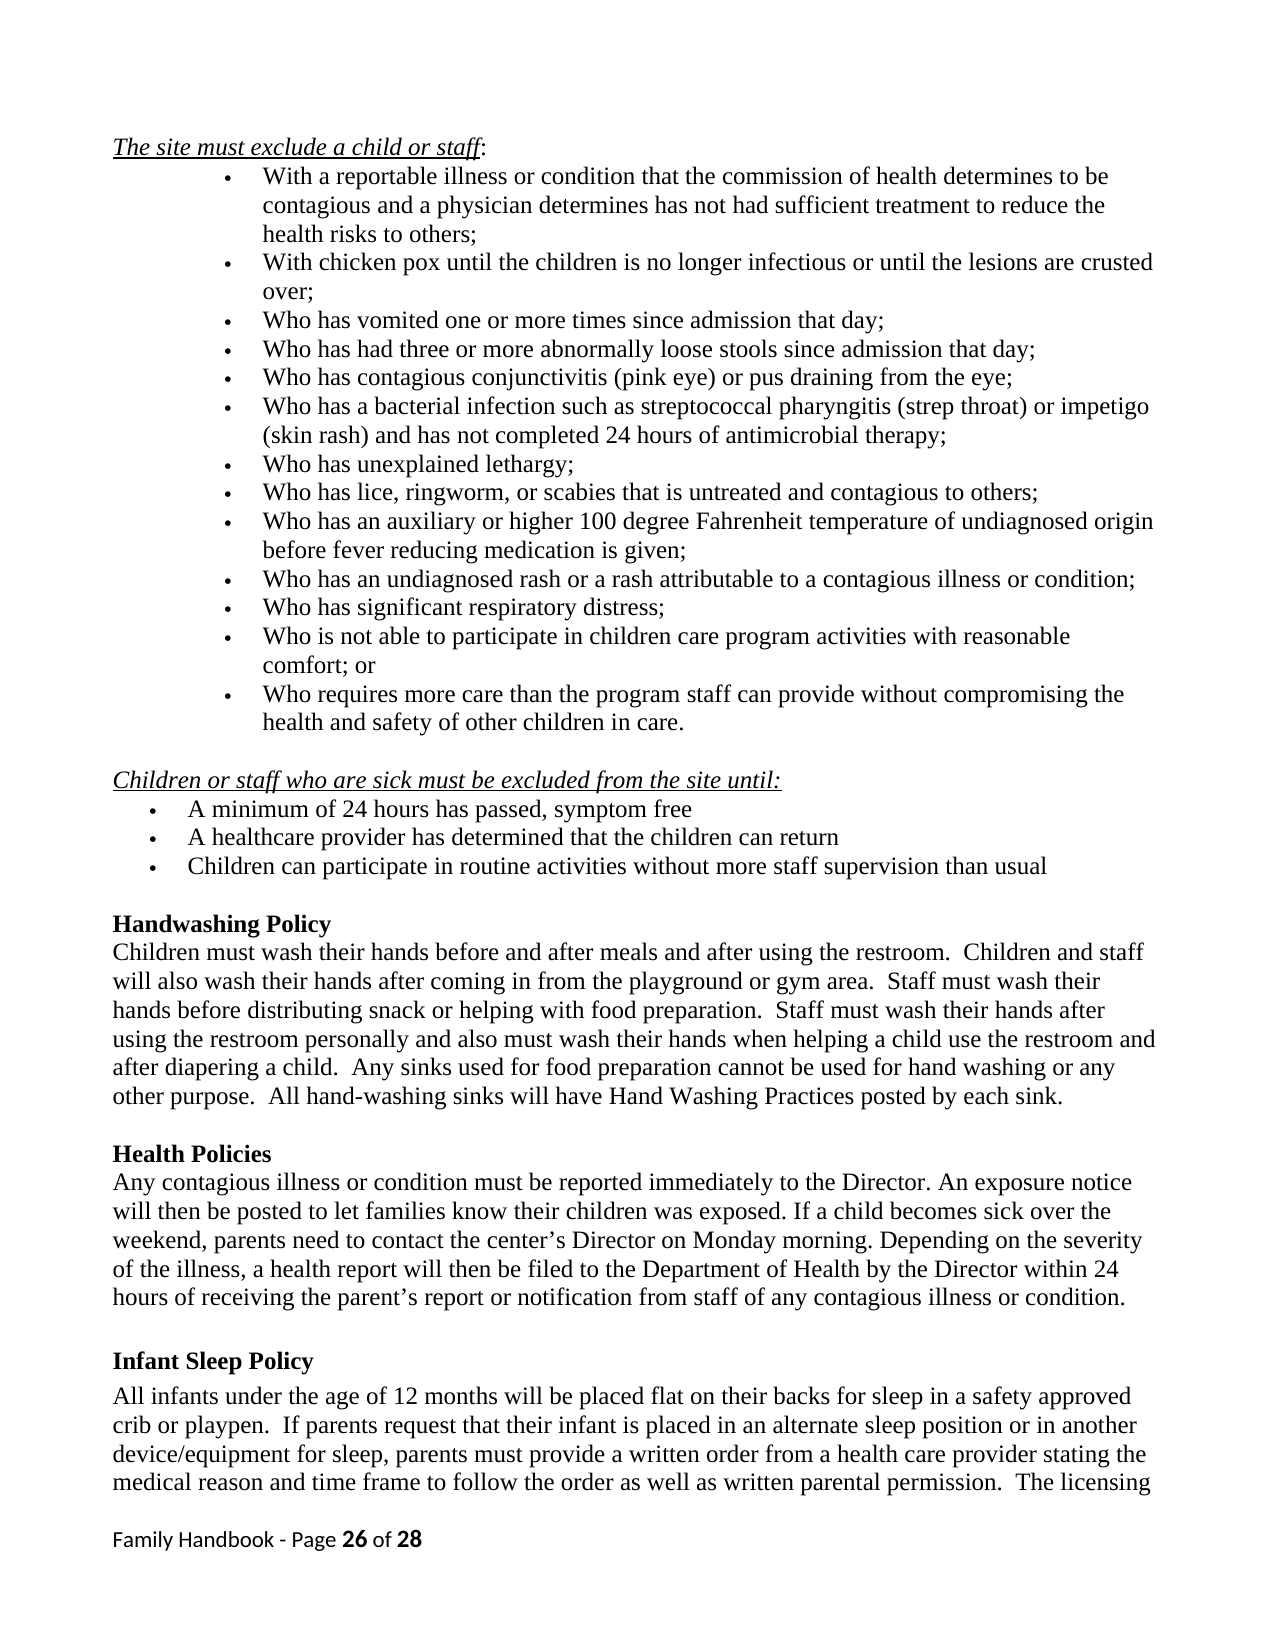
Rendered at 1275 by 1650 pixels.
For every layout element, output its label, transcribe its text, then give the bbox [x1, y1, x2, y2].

list With a reportable illness or condition that the commission of health determines to be contagious and a physician determines has not had sufficient treatment to reduce the health risks to others; [225, 161, 1162, 247]
list A healthcare provider has determined that the children can return [112, 822, 1162, 851]
text Children must wash their hands before and after meals and after using the restroom. Children and staff will also wash their hands after coming in from the playground or gym area. Staff must wash their hands before distributing snack or helping with food preparation. Staff must wash their hands after using the restroom personally and also must wash their hands when helping a child use the restroom and after diapering a child. Any sinks used for food preparation cannot be used for hand washing or any other purpose. All hand-washing sinks will have Hand Washing Practices posted by each sink. [112, 937, 1162, 1110]
list With chicken pox until the children is no longer infectious or until the lesions are crusted over; [225, 247, 1162, 305]
list Who requires more care than the program staff can provide without compromising the health and safety of other children in care. [225, 679, 1162, 736]
list Who has an undiagnosed rash or a rash attributable to a contagious illness or condition; [225, 564, 1162, 592]
list Who has had three or more abnormally loose stools since admission that day; [225, 334, 1162, 362]
list A minimum of 24 hours has passed, symptom free [112, 794, 1162, 822]
list Who has vomited one or more times since admission that day; [225, 305, 1162, 334]
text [112, 1381, 1162, 1496]
list Who has lice, ringworm, or scabies that is untreated and contagious to others; [225, 477, 1162, 506]
list Who has significant respiratory distress; [225, 592, 1162, 621]
text Handwashing Policy [112, 909, 1162, 937]
list Who is not able to participate in children care program activities with reasonable comfort; or [225, 621, 1162, 679]
list Who has unexplained lethargy; [225, 449, 1162, 477]
text Any contagious illness or condition must be reported immediately to the Director. An exposure notice will then be posted to let families know their children was exposed. If a child becomes sick over the weekend, parents need to contact the center’s Director on Monday morning. Depending on the severity of the illness, a health report will then be filed to the Department of Health by the Director within 24 hours of receiving the parent’s report or notification from staff of any contagious illness or condition. [112, 1167, 1162, 1311]
text Children or staff who are sick must be excluded from the site until: [112, 765, 1162, 794]
text Infant Sleep Policy [112, 1346, 1162, 1375]
list Children can participate in routine activities without more staff supervision than usual [112, 851, 1162, 880]
text Health Policies [112, 1139, 1162, 1167]
list Who has a bacterial infection such as streptococcal pharyngitis (strep throat) or impetigo (skin rash) and has not completed 24 hours of antimicrobial therapy; [225, 391, 1162, 449]
text The site must exclude a child or staff: [112, 132, 1162, 161]
list Who has contagious conjunctivitis (pink eye) or pus draining from the eye; [225, 362, 1162, 391]
list Who has an auxiliary or higher 100 degree Fahrenheit temperature of undiagnosed origin before fever reducing medication is given; [225, 506, 1162, 564]
